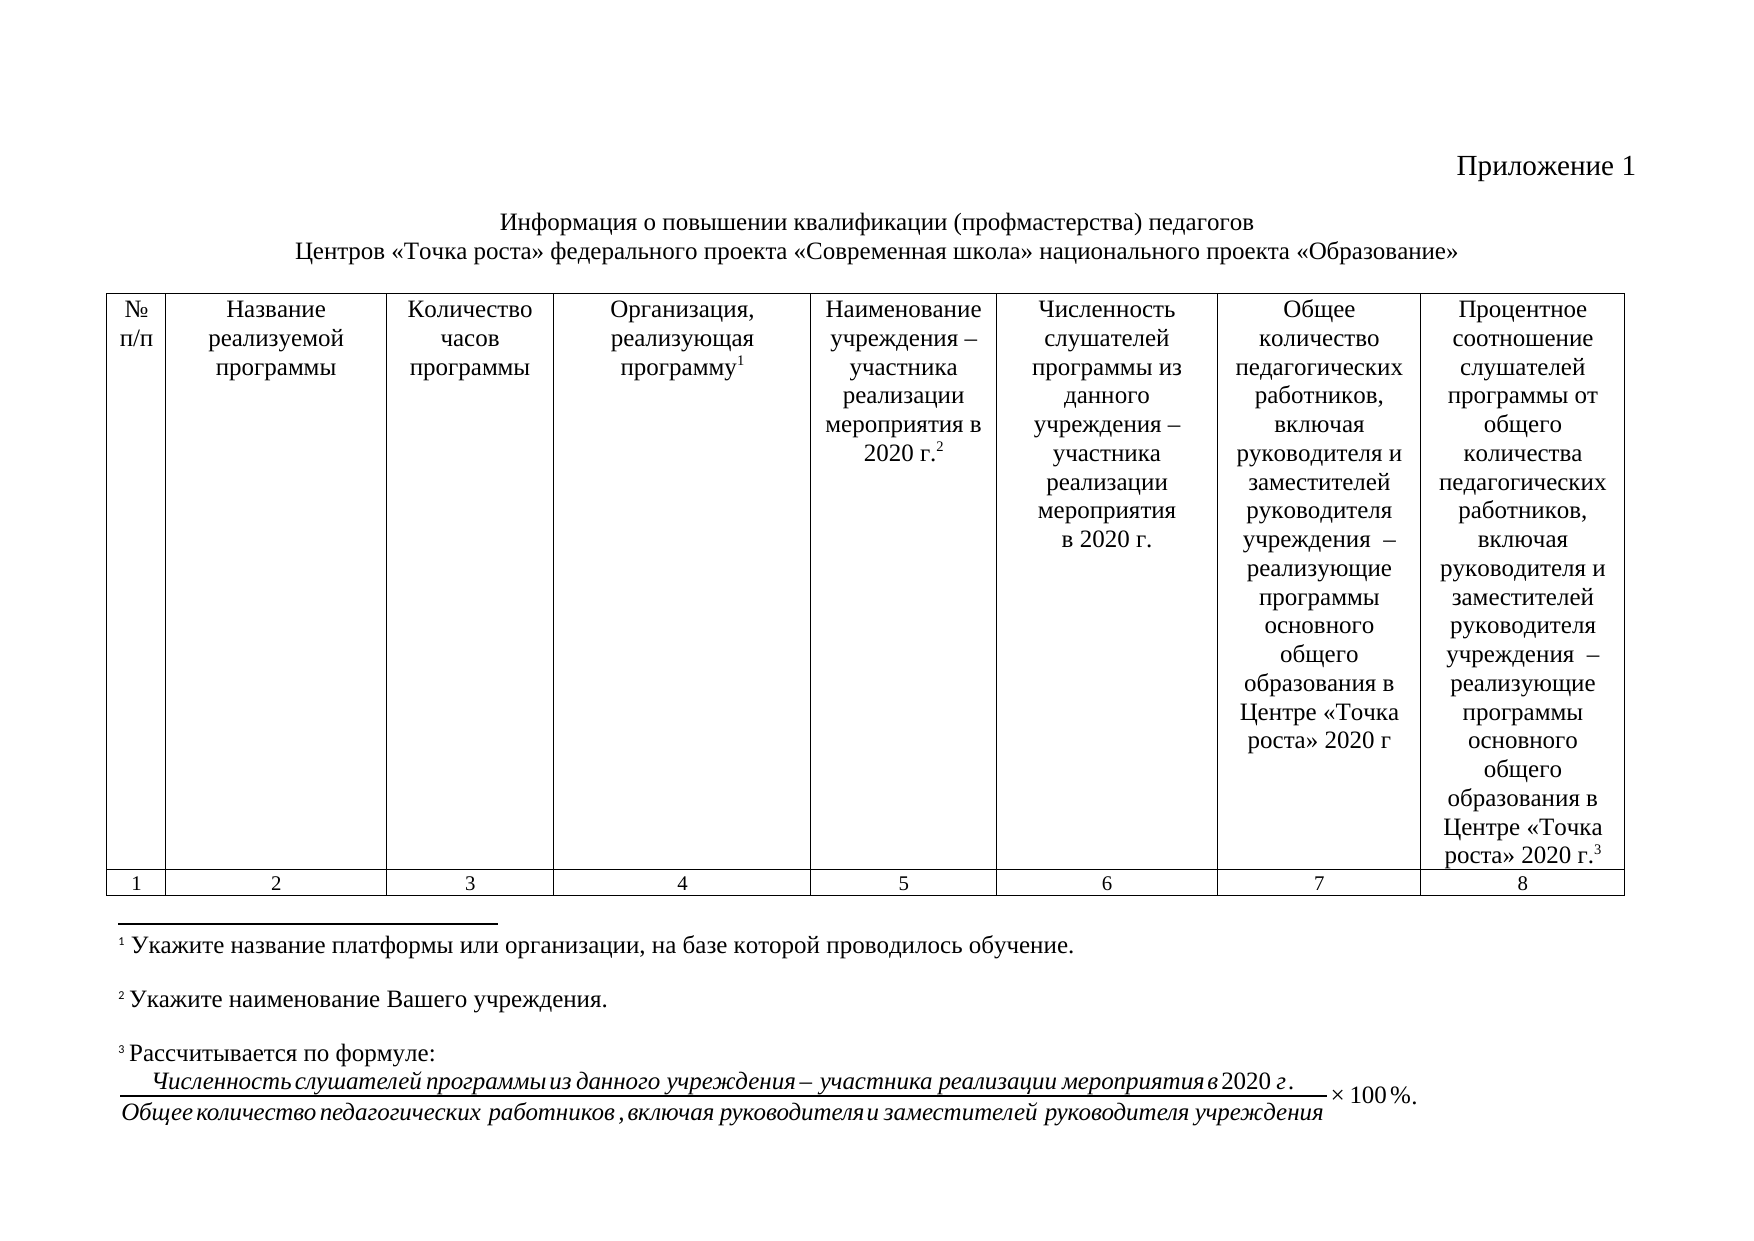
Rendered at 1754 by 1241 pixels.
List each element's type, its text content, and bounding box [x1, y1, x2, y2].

table_cell 4 [554, 870, 810, 894]
table_cell 6 [997, 870, 1217, 894]
table_cell 7 [1218, 870, 1420, 894]
table_cell 2 [166, 870, 386, 894]
text Приложение 1 [118, 148, 1636, 181]
table_cell 3 [387, 870, 553, 894]
table_cell 5 [811, 870, 996, 894]
text Информация о повышении квалификации (профмастерства) педагогов [118, 207, 1636, 236]
text Центров «Точка роста» федерального проекта «Современная школа» национального проекта «Образование» [118, 236, 1636, 264]
table_header Общее количество педагогических работников, включая руководителя и заместителей руководителя учреждения – реализующие программы основного общего образования в Центре «Точка роста» 2020 г [1218, 294, 1420, 869]
table_header Процентное соотношение слушателей программы от общего количества педагогических работников, включая руководителя и заместителей руководителя учреждения – реализующие программы основного общего образования в Центре «Точка роста» 2020 г. [1421, 294, 1624, 869]
table_cell 8 [1421, 870, 1624, 894]
table_header Количество часов программы [387, 294, 553, 869]
table_header № п/п [107, 294, 165, 869]
table_cell 1 [107, 870, 165, 894]
table_header Наименование учреждения – участника реализации мероприятия в 2020 г. [811, 294, 996, 869]
table_header Численность слушателей программы из данного учреждения – участника реализации мероприятия в 2020 г. [997, 294, 1217, 869]
table_header Организация, реализующая программу [554, 294, 810, 869]
table_header Название реализуемой программы [166, 294, 386, 869]
